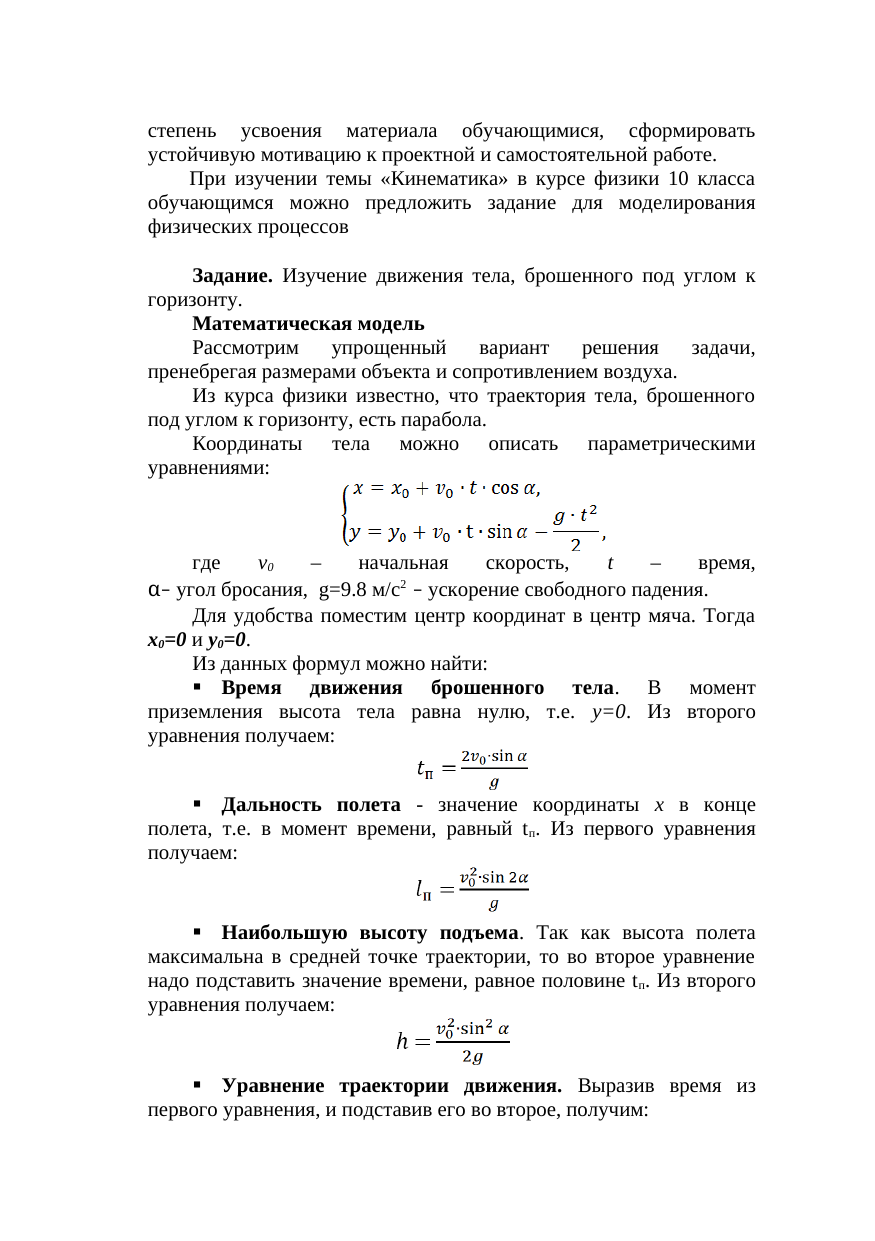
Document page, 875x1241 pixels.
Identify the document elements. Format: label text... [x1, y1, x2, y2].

text Координаты тела можно описать параметрическими уравнениями: [148, 431, 756, 479]
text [148, 118, 756, 166]
text Из курса физики известно, что траектория тела, брошенного под углом к горизонту, есть парабола. [148, 383, 756, 431]
text Рассмотрим упрощенный вариант решения задачи, пренебрегая размерами объекта и сопротивлением воздуха. [148, 335, 756, 383]
list Наибольшую высоту подъема. Так как высота полета максимальна в средней точке траектории, то во второе уравнение надо подставить значение времени, равное половине tп. Из второго уравнения получаем: [148, 920, 756, 1016]
text Математическая модель [148, 311, 756, 335]
list Время движения брошенного тела. В момент приземления высота тела равна нулю, т.е. y=0. Из второго уравнения получаем: [148, 675, 756, 747]
text Для удобства поместим центр координат в центр мяча. Тогда x0=0 и y0=0. [148, 603, 756, 651]
text Задание. Изучение движения тела, брошенного под углом к горизонту. [148, 262, 756, 311]
text где v0 – начальная скорость, t – время, α– угол бросания, g=9.8 м/c2 – ускорение свободного падения. [148, 550, 756, 603]
list Дальность полета - значение координаты х в конце полета, т.е. в момент времени, равный tп. Из первого уравнения получаем: [148, 792, 756, 864]
list Уравнение траектории движения. Выразив время из первого уравнения, и подставив его во второе, получим: [148, 1073, 756, 1121]
picture [341, 478, 606, 551]
picture [388, 1015, 516, 1068]
text При изучении темы «Кинематика» в курсе физики 10 класса обучающимся можно предложить задание для моделирования физических процессов [148, 166, 756, 238]
picture [411, 864, 536, 915]
picture [415, 746, 533, 792]
text Из данных формул можно найти: [148, 651, 756, 675]
